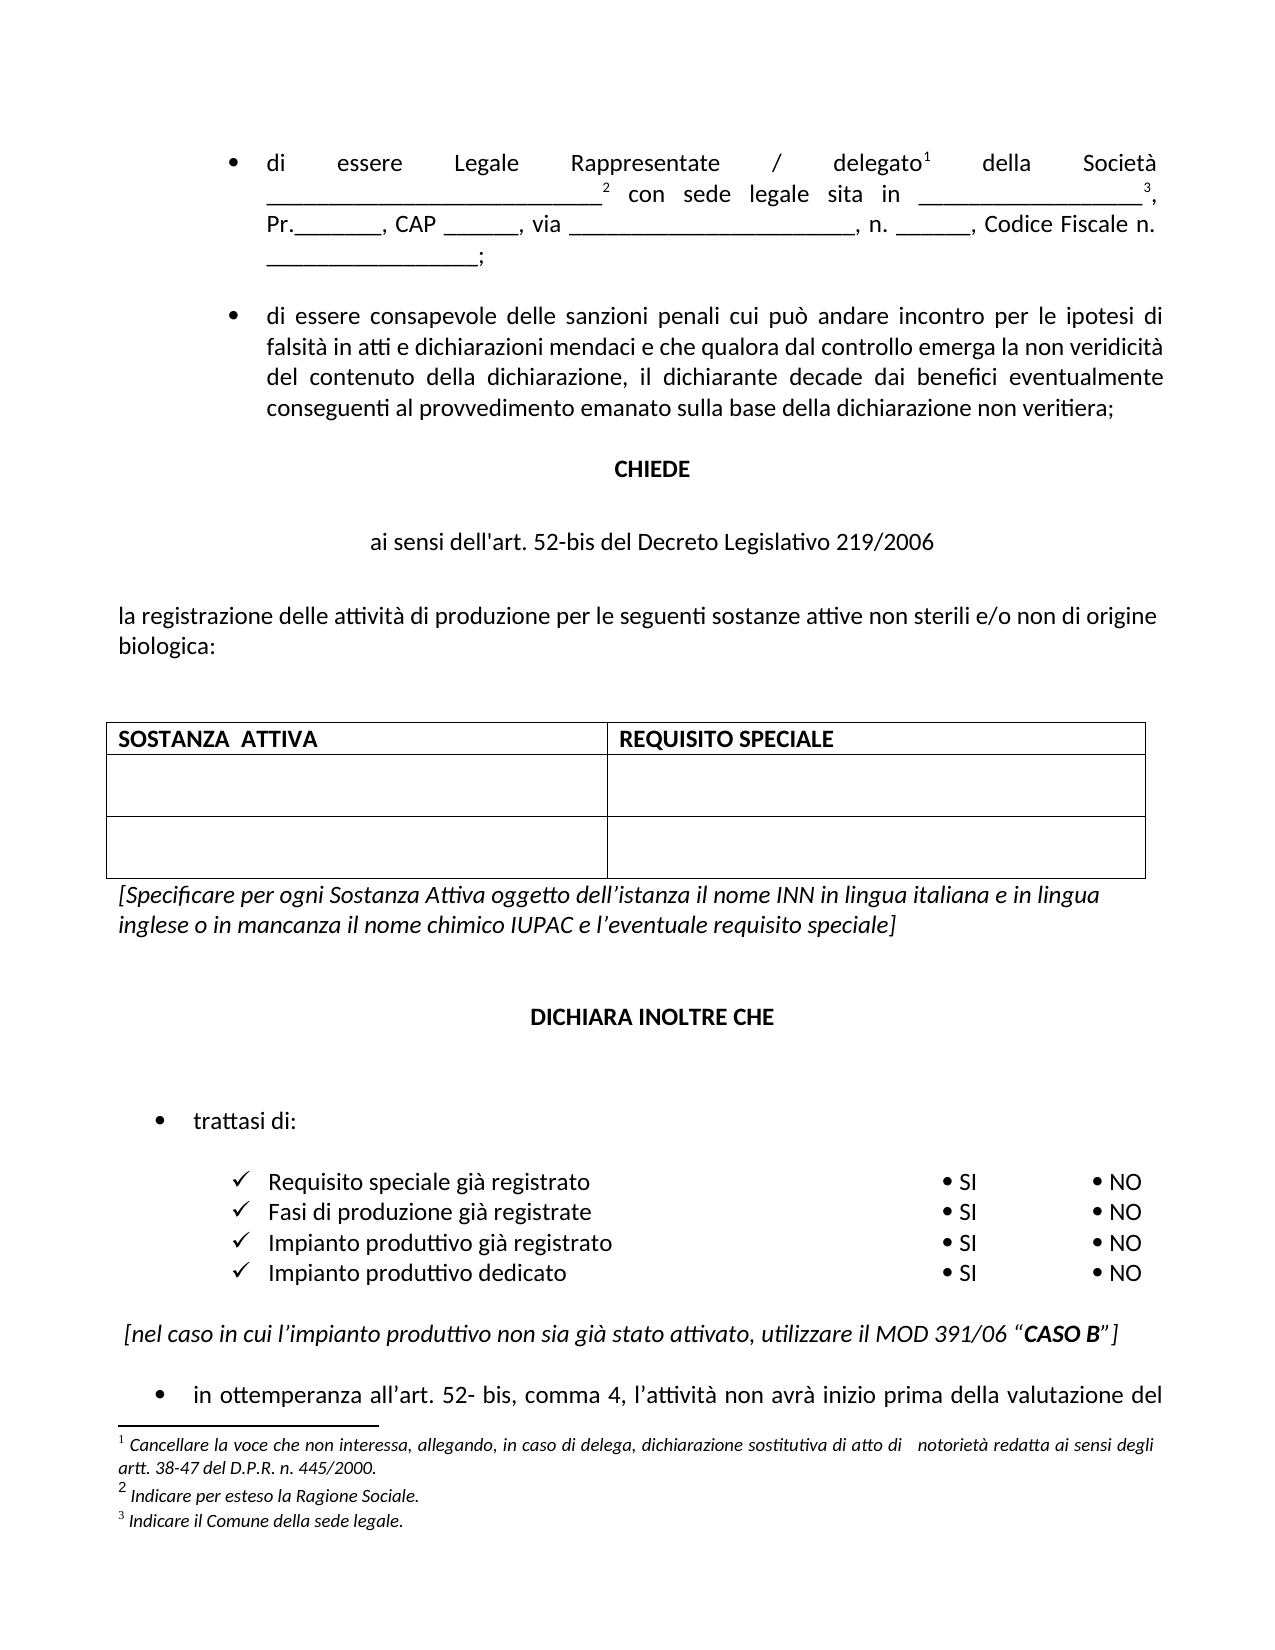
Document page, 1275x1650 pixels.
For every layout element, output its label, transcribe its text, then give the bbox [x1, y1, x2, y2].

list di essere consapevole delle sanzioni penali cui può andare incontro per le ipotesi di falsità in atti e dichiarazioni mendaci e che qualora dal controllo emerga la non veridicità del contenuto della dichiarazione, il dichiarante decade dai benefici eventualmente conseguenti al provvedimento emanato sulla base della dichiarazione non veritiera; [229, 300, 1165, 422]
table_cell [107, 755, 607, 816]
list di essere Legale Rappresentate / delegato della Società ___________________________ con sede legale sita in __________________, Pr._______, CAP ______, via _______________________, n. ______, Codice Fiscale n. _________________; [229, 148, 1157, 270]
text DICHIARA INOLTRE CHE [148, 1001, 1157, 1031]
list trattasi di: [156, 1105, 1165, 1135]
table_header SOSTANZA ATTIVA [107, 723, 607, 753]
text [nel caso in cui l’impianto produttivo non sia già stato attivato, utilizzare il MOD 391/06 “CASO B”] [118, 1318, 1165, 1349]
list Requisito speciale già registrato SI NO [231, 1166, 1165, 1196]
table_cell [608, 755, 1145, 816]
list Impianto produttivo già registrato SI NO [231, 1227, 1165, 1257]
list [156, 1379, 1165, 1410]
list Impianto produttivo dedicato SI NO [231, 1257, 1165, 1288]
text [Specificare per ogni Sostanza Attiva oggetto dell’istanza il nome INN in lingua italiana e in lingua inglese o in mancanza il nome chimico IUPAC e l’eventuale requisito speciale] [118, 879, 1165, 940]
text ai sensi dell'art. 52-bis del Decreto Legislativo 219/2006 [148, 526, 1157, 557]
table_cell [107, 817, 607, 878]
text CHIEDE [148, 453, 1157, 483]
list Fasi di produzione già registrate SI NO [231, 1196, 1165, 1227]
table_cell [608, 817, 1145, 878]
text la registrazione delle attività di produzione per le seguenti sostanze attive non sterili e/o non di origine biologica: [118, 600, 1165, 661]
table_header REQUISITO SPECIALE [608, 723, 1145, 753]
